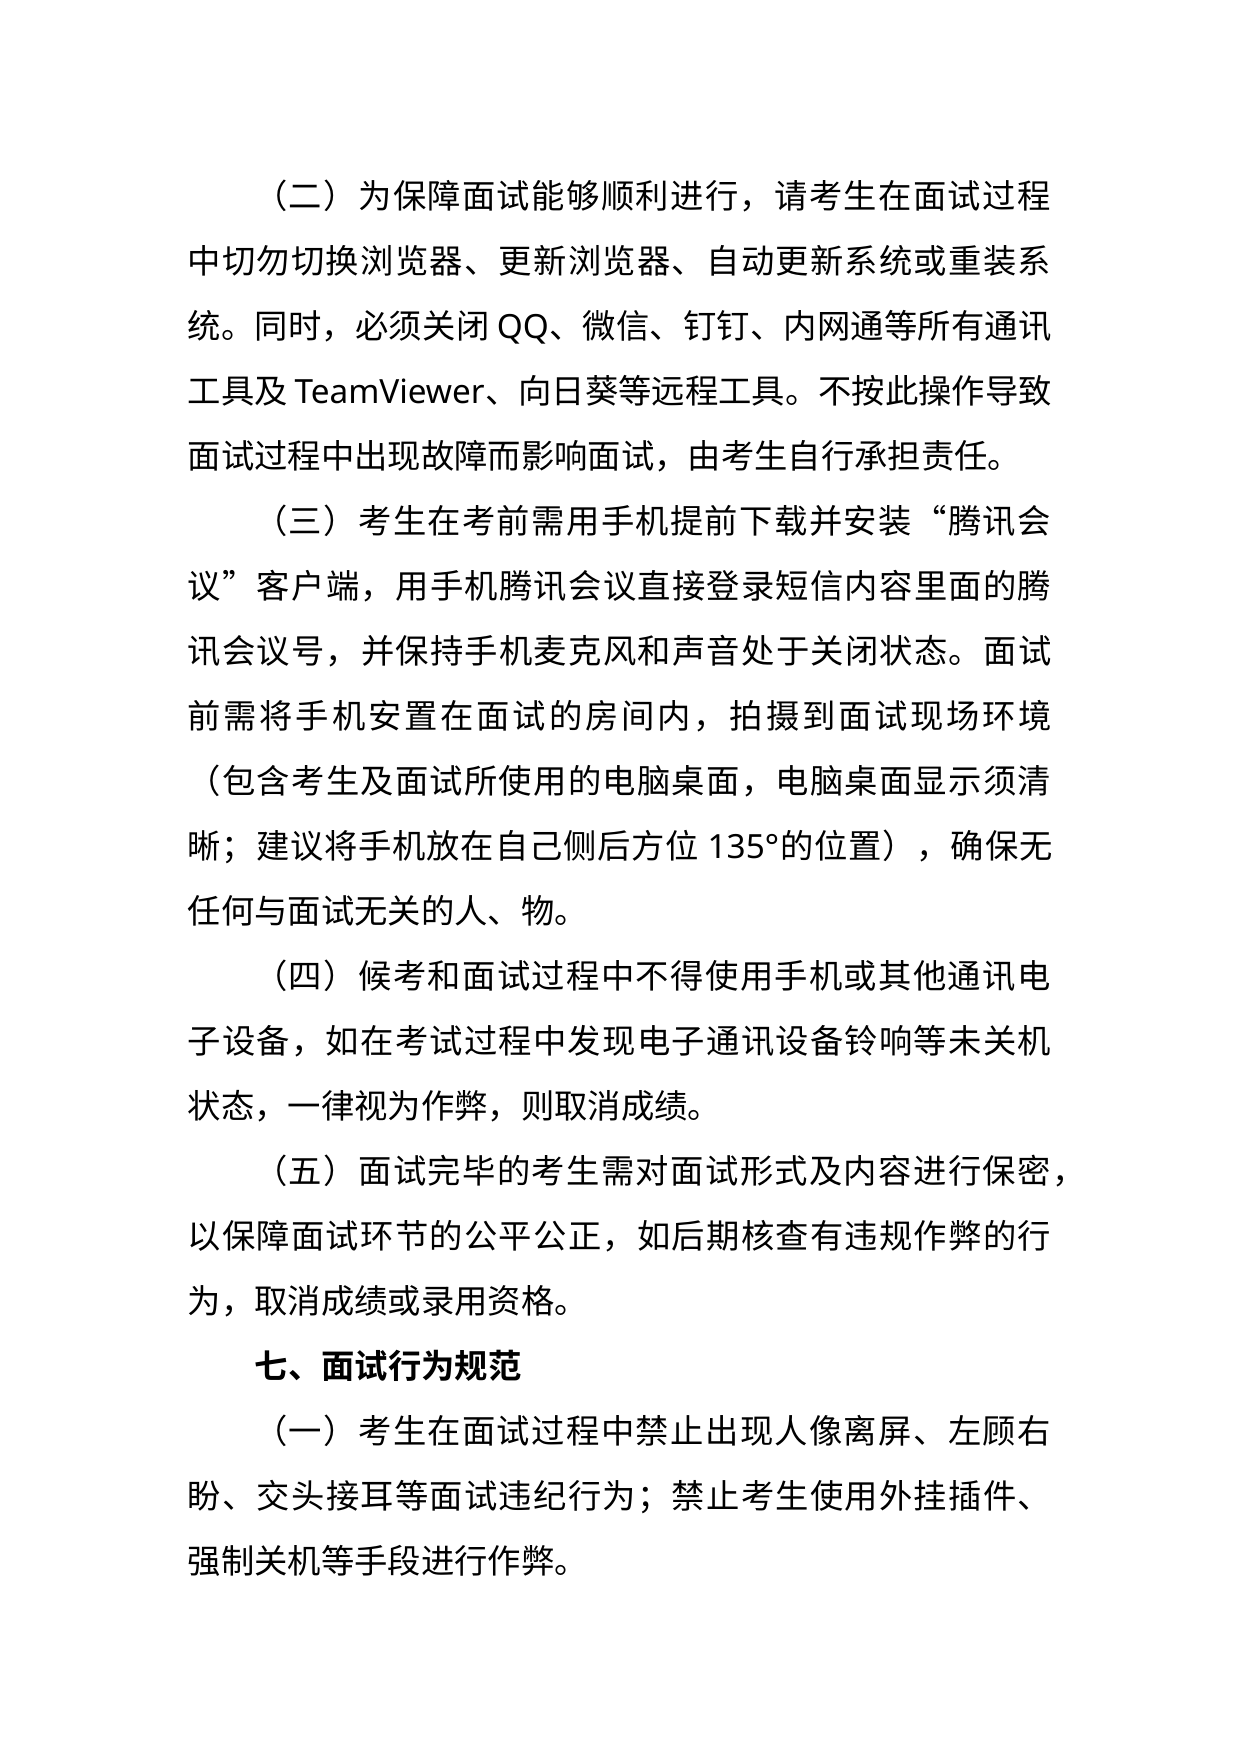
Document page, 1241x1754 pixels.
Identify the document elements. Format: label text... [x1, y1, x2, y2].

text （三）考生在考前需用手机提前下载并安装“腾讯会议”客户端，用手机腾讯会议直接登录短信内容里面的腾讯会议号，并保持手机麦克风和声音处于关闭状态。面试前需将手机安置在面试的房间内，拍摄到面试现场环境（包含考生及面试所使用的电脑桌面，电脑桌面显示须清晰；建议将手机放在自己侧后方位135°的位置），确保无任何与面试无关的人、物。 [187, 487, 1053, 942]
text （四）候考和面试过程中不得使用手机或其他通讯电子设备，如在考试过程中发现电子通讯设备铃响等未关机状态，一律视为作弊，则取消成绩。 [187, 942, 1053, 1137]
text （一）考生在面试过程中禁止出现人像离屏、左顾右盼、交头接耳等面试违纪行为；禁止考生使用外挂插件、强制关机等手段进行作弊。 [187, 1397, 1053, 1592]
text （二）为保障面试能够顺利进行，请考生在面试过程中切勿切换浏览器、更新浏览器、自动更新系统或重装系统。同时，必须关闭QQ、微信、钉钉、内网通等所有通讯工具及TeamViewer、向日葵等远程工具。不按此操作导致面试过程中出现故障而影响面试，由考生自行承担责任。 [187, 162, 1053, 487]
text （五）面试完毕的考生需对面试形式及内容进行保密，以保障面试环节的公平公正，如后期核查有违规作弊的行为，取消成绩或录用资格。 [187, 1137, 1053, 1332]
text 七、面试行为规范 [187, 1332, 1053, 1397]
